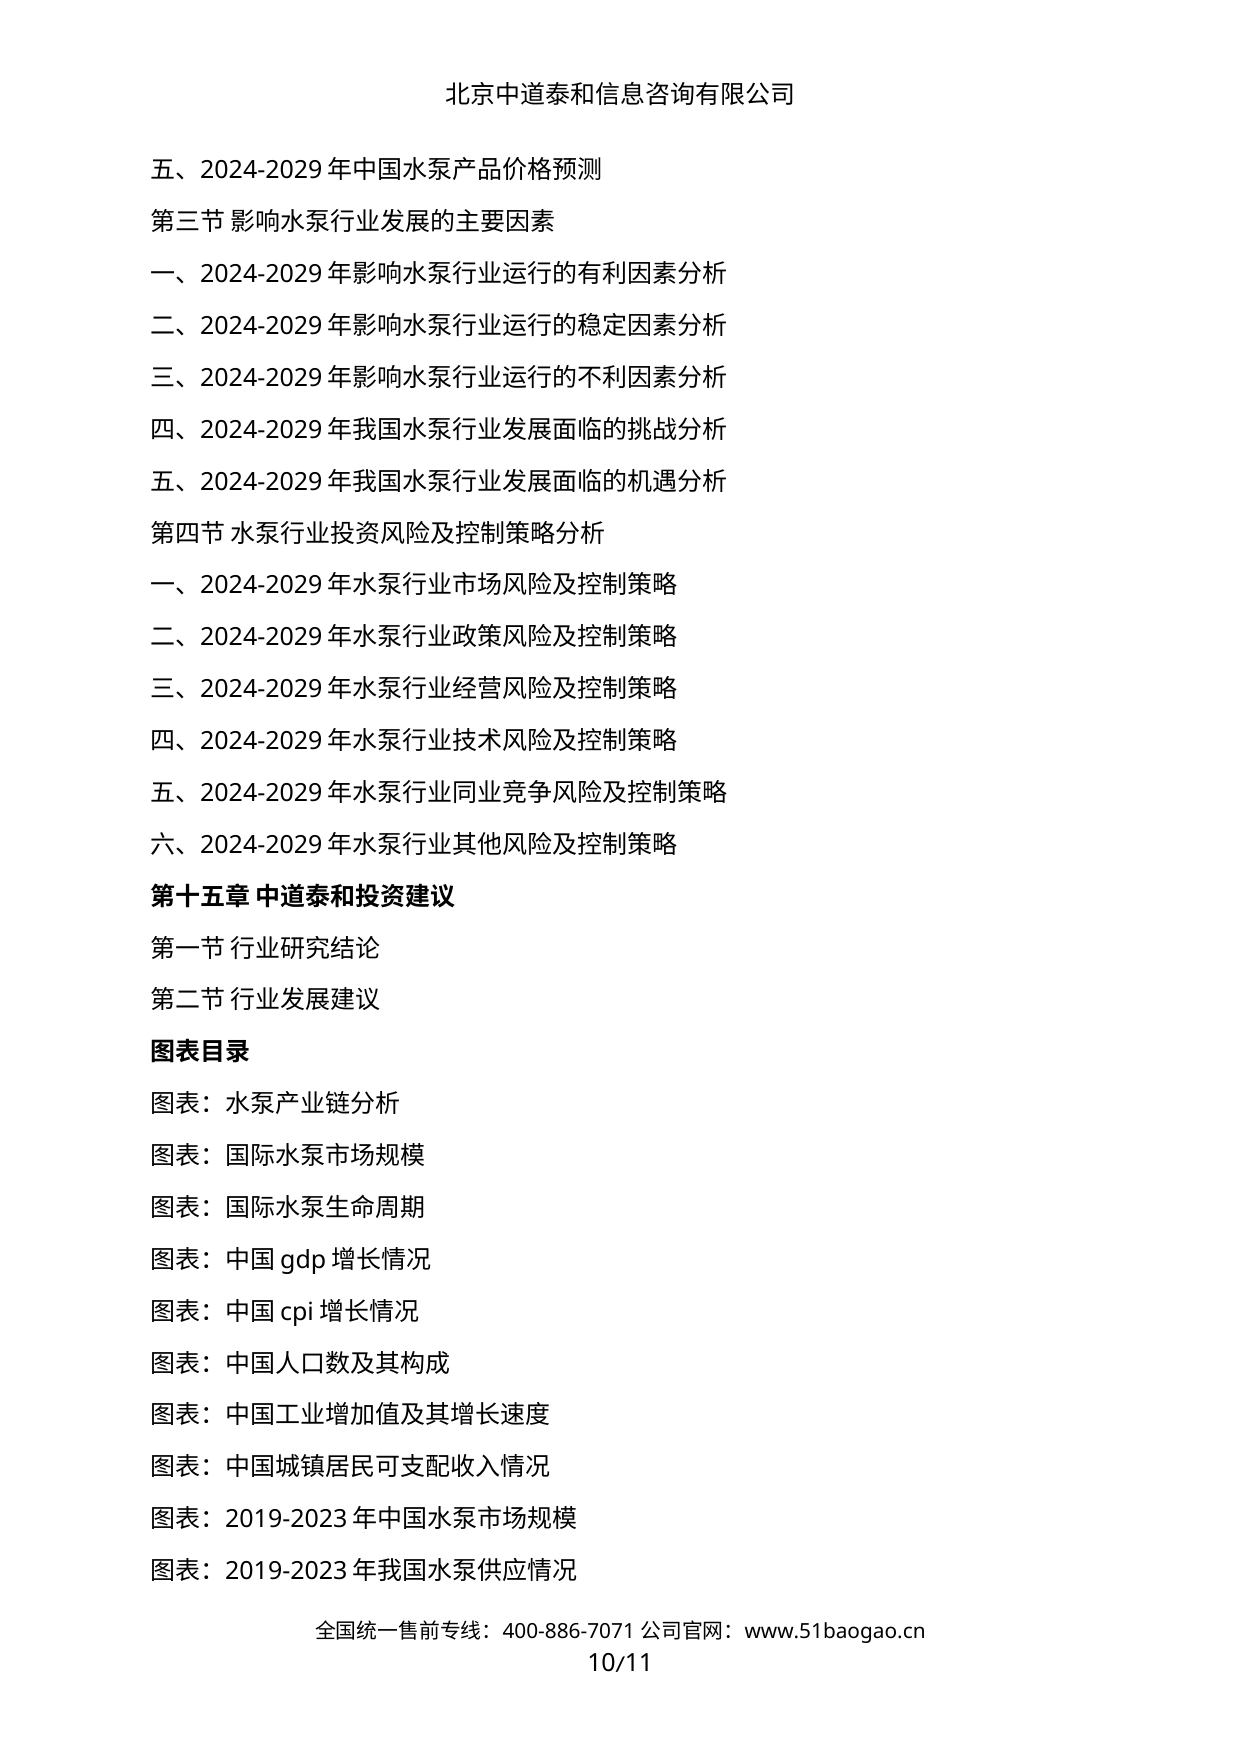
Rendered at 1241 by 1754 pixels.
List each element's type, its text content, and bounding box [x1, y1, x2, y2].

text 图表：2019-2023年我国水泵供应情况 [150, 1551, 1090, 1587]
text 图表：国际水泵市场规模 [150, 1136, 1090, 1172]
text 图表：中国gdp增长情况 [150, 1239, 1090, 1276]
text 图表：中国城镇居民可支配收入情况 [150, 1447, 1090, 1483]
text 第一节 行业研究结论 [150, 928, 1090, 964]
text 图表：水泵产业链分析 [150, 1084, 1090, 1120]
text 一、2024-2029年水泵行业市场风险及控制策略 [150, 565, 1090, 601]
text 图表：中国工业增加值及其增长速度 [150, 1395, 1090, 1431]
text 图表：中国人口数及其构成 [150, 1343, 1090, 1379]
text 图表：国际水泵生命周期 [150, 1187, 1090, 1224]
text 第十五章 中道泰和投资建议 [150, 876, 1090, 912]
text 第四节 水泵行业投资风险及控制策略分析 [150, 513, 1090, 549]
text 五、2024-2029年中国水泵产品价格预测 [150, 150, 1090, 186]
text 四、2024-2029年水泵行业技术风险及控制策略 [150, 721, 1090, 757]
text 图表：中国cpi增长情况 [150, 1291, 1090, 1327]
text 三、2024-2029年影响水泵行业运行的不利因素分析 [150, 357, 1090, 394]
text 第二节 行业发展建议 [150, 980, 1090, 1016]
text 五、2024-2029年我国水泵行业发展面临的机遇分析 [150, 461, 1090, 497]
text 一、2024-2029年影响水泵行业运行的有利因素分析 [150, 254, 1090, 290]
text 二、2024-2029年水泵行业政策风险及控制策略 [150, 617, 1090, 653]
text 第三节 影响水泵行业发展的主要因素 [150, 202, 1090, 238]
text 图表目录 [150, 1032, 1090, 1068]
text 三、2024-2029年水泵行业经营风险及控制策略 [150, 669, 1090, 705]
text 五、2024-2029年水泵行业同业竞争风险及控制策略 [150, 772, 1090, 809]
text 四、2024-2029年我国水泵行业发展面临的挑战分析 [150, 409, 1090, 446]
text 二、2024-2029年影响水泵行业运行的稳定因素分析 [150, 306, 1090, 342]
text 六、2024-2029年水泵行业其他风险及控制策略 [150, 824, 1090, 861]
text 图表：2019-2023年中国水泵市场规模 [150, 1499, 1090, 1535]
